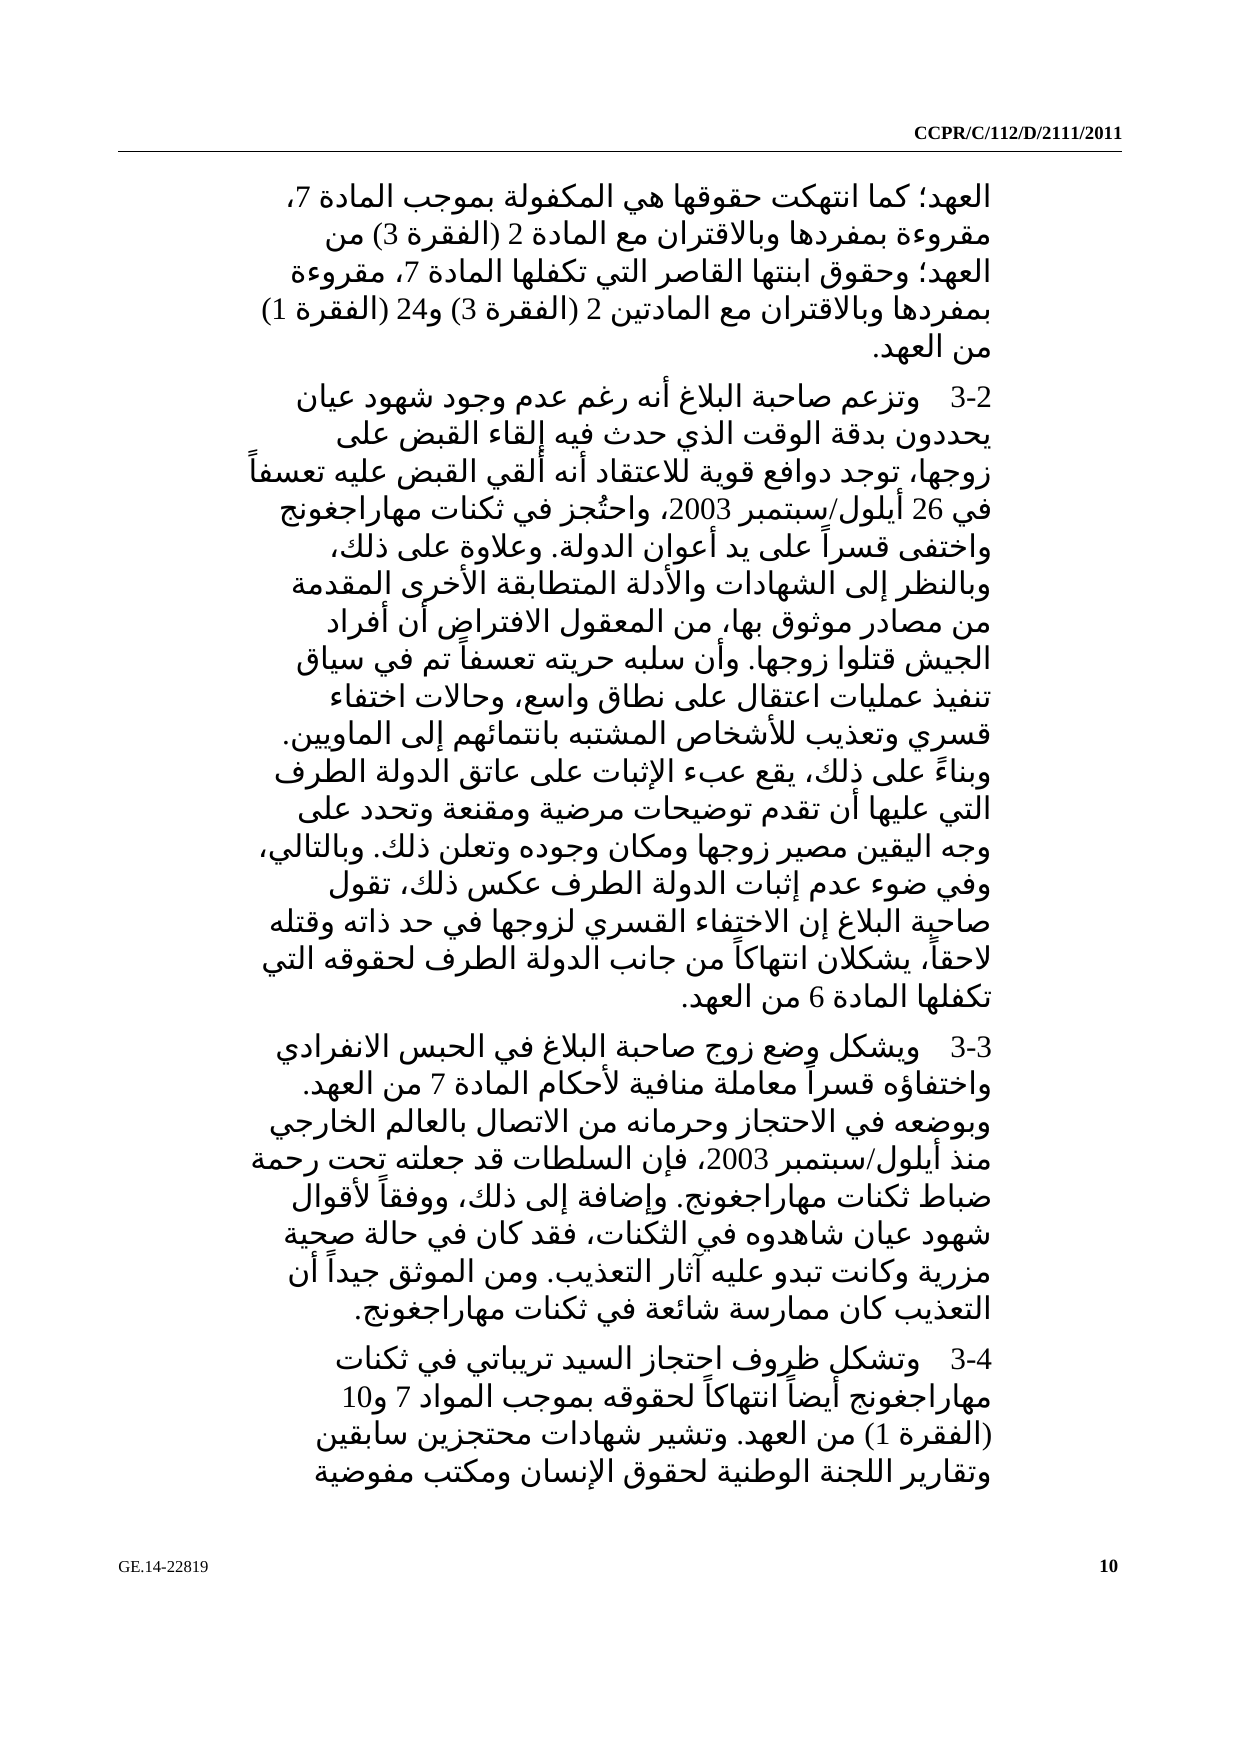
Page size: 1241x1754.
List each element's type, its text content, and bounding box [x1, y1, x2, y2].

text 3-3 ويشكل وضع زوج صاحبة البلاغ في الحبس الانفرادي واختفاؤه قسراً معاملة منافية لأحكام المادة 7 من العهد. وبوضعه في الاحتجاز وحرمانه من الاتصال بالعالم الخارجي منذ أيلول/سبتمبر 2003، فإن السلطات قد جعلته تحت رحمة ضباط ثكنات مهاراجغونج. وإضافة إلى ذلك، ووفقاً لأقوال شهود عيان شاهدوه في الثكنات، فقد كان في حالة صحية مزرية وكانت تبدو عليه آثار التعذيب. ومن الموثق جيداً أن التعذيب كان ممارسة شائعة في ثكنات مهاراجغونج. [248, 1027, 992, 1327]
text 3-1 تدعي صاحبة البلاغ أن زوجها قد وقع ضحية للاختفاء القسري وأن الدولة الطرف انتهكت حقوقه التي تكفلها المواد 6 و7 و9 (الفقرات من 1 إلى 4) و10(الفقرة 1) و16 و22 مقروءة بمفردها وبالاقتران مع المادة 2 (الفقرة 3) من العهد؛ كما انتهكت حقوقها هي المكفولة بموجب المادة 7، مقروءة بمفردها وبالاقتران مع المادة 2 (الفقرة 3) من العهد؛ وحقوق ابنتها القاصر التي تكفلها المادة 7، مقروءة بمفردها وبالاقتران مع المادتين 2 (الفقرة 3) و24 (الفقرة 1) من العهد. [248, 177, 992, 365]
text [248, 1340, 992, 1490]
text 3-2 وتزعم صاحبة البلاغ أنه رغم عدم وجود شهود عيان يحددون بدقة الوقت الذي حدث فيه إلقاء القبض على زوجها، توجد دوافع قوية للاعتقاد أنه ألقي القبض عليه تعسفاً في 26 أيلول/سبتمبر 2003، واحتُجز في ثكنات مهاراجغونج واختفى قسراً على يد أعوان الدولة. وعلاوة على ذلك، وبالنظر إلى الشهادات والأدلة المتطابقة الأخرى المقدمة من مصادر موثوق بها، من المعقول الافتراض أن أفراد الجيش قتلوا زوجها. وأن سلبه حريته تعسفاً تم في سياق تنفيذ عمليات اعتقال على نطاق واسع، وحالات اختفاء قسري وتعذيب للأشخاص المشتبه بانتمائهم إلى الماويين. وبناءً على ذلك، يقع عبء الإثبات على عاتق الدولة الطرف التي عليها أن تقدم توضيحات مرضية ومقنعة وتحدد على وجه اليقين مصير زوجها ومكان وجوده وتعلن ذلك. وبالتالي، وفي ضوء عدم إثبات الدولة الطرف عكس ذلك، تقول صاحبة البلاغ إن الاختفاء القسري لزوجها في حد ذاته وقتله لاحقاً، يشكلان انتهاكاً من جانب الدولة الطرف لحقوقه التي تكفلها المادة 6 من العهد. [248, 377, 992, 1015]
